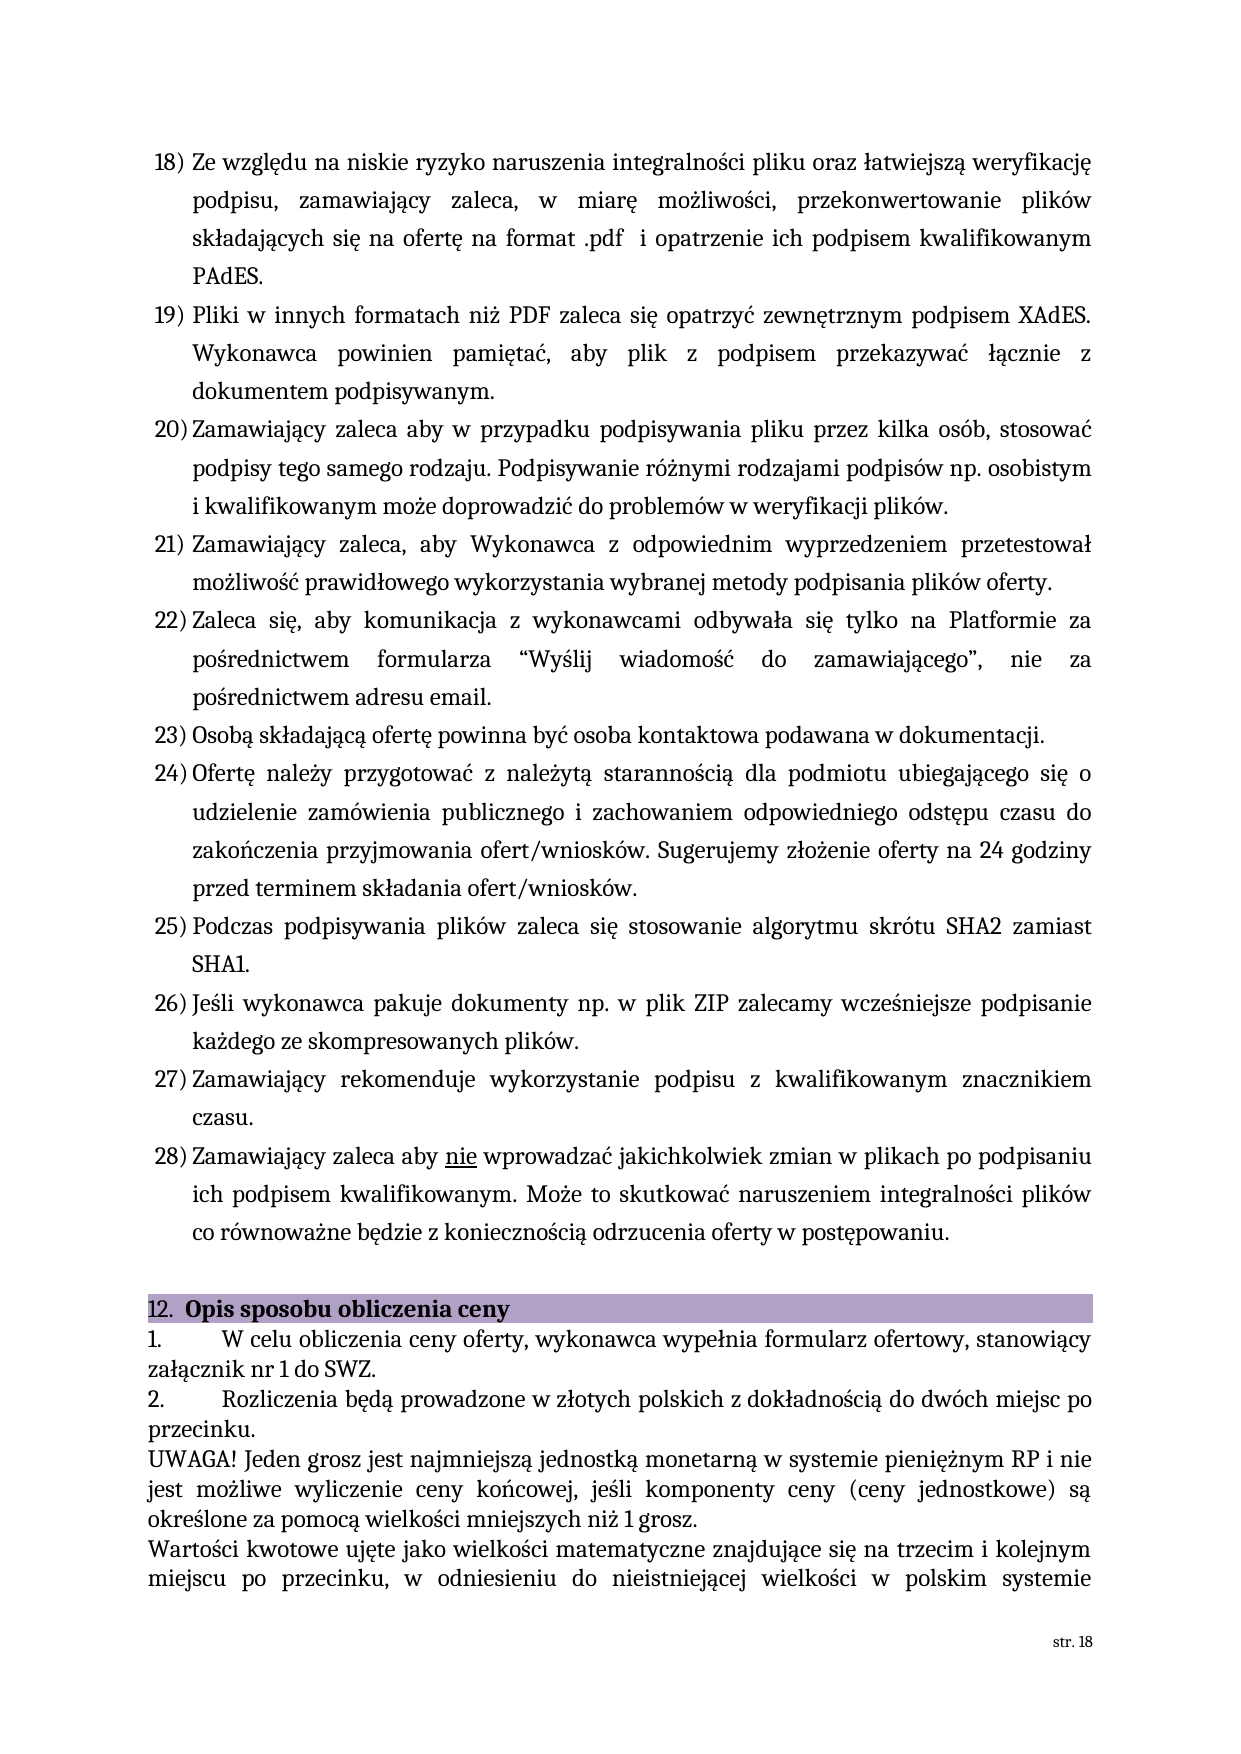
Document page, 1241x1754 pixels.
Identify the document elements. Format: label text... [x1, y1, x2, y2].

list Podczas podpisywania plików zaleca się stosowanie algorytmu skrótu SHA2 zamiast SHA1. [154, 912, 1093, 979]
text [148, 1535, 1093, 1593]
list Zamawiający zaleca aby w przypadku podpisywania pliku przez kilka osób, stosować podpisy tego samego rodzaju. Podpisywanie różnymi rodzajami podpisów np. osobistym i kwalifikowanym może doprowadzić do problemów w weryfikacji plików. [154, 415, 1093, 520]
list Rozliczenia będą prowadzone w złotych polskich z dokładnością do dwóch miejsc po przecinku. [148, 1385, 1093, 1444]
list Zamawiający rekomenduje wykorzystanie podpisu z kwalifikowanym znacznikiem czasu. [154, 1065, 1093, 1132]
text UWAGA! Jeden grosz jest najmniejszą jednostką monetarną w systemie pieniężnym RP i nie jest możliwe wyliczenie ceny końcowej, jeśli komponenty ceny (ceny jednostkowe) są określone za pomocą wielkości mniejszych niż 1 grosz. [148, 1445, 1093, 1534]
list Ze względu na niskie ryzyko naruszenia integralności pliku oraz łatwiejszą weryfikację podpisu, zamawiający zaleca, w miarę możliwości, przekonwertowanie plików składających się na ofertę na format .pdf i opatrzenie ich podpisem kwalifikowanym PAdES. [154, 148, 1093, 291]
list Zamawiający zaleca, aby Wykonawca z odpowiednim wyprzedzeniem przetestował możliwość prawidłowego wykorzystania wybranej metody podpisania plików oferty. [154, 530, 1093, 597]
list Zaleca się, aby komunikacja z wykonawcami odbywała się tylko na Platformie za pośrednictwem formularza “Wyślij wiadomość do zamawiającego”, nie za pośrednictwem adresu email. [154, 606, 1093, 712]
list Osobą składającą ofertę powinna być osoba kontaktowa podawana w dokumentacji. [154, 721, 1093, 750]
list W celu obliczenia ceny oferty, wykonawca wypełnia formularz ofertowy, stanowiący załącznik nr 1 do SWZ. [148, 1324, 1093, 1383]
list Opis sposobu obliczenia ceny [148, 1294, 1093, 1323]
list Zamawiający zaleca aby nie wprowadzać jakichkolwiek zmian w plikach po podpisaniu ich podpisem kwalifikowanym. Może to skutkować naruszeniem integralności plików co równoważne będzie z koniecznością odrzucenia oferty w postępowaniu. [154, 1142, 1093, 1247]
list Pliki w innych formatach niż PDF zaleca się opatrzyć zewnętrznym podpisem XAdES. Wykonawca powinien pamiętać, aby plik z podpisem przekazywać łącznie z dokumentem podpisywanym. [154, 301, 1093, 406]
list Ofertę należy przygotować z należytą starannością dla podmiotu ubiegającego się o udzielenie zamówienia publicznego i zachowaniem odpowiedniego odstępu czasu do zakończenia przyjmowania ofert/wniosków. Sugerujemy złożenie oferty na 24 godziny przed terminem składania ofert/wniosków. [154, 759, 1093, 903]
list Jeśli wykonawca pakuje dokumenty np. w plik ZIP zalecamy wcześniejsze podpisanie każdego ze skompresowanych plików. [154, 989, 1093, 1056]
